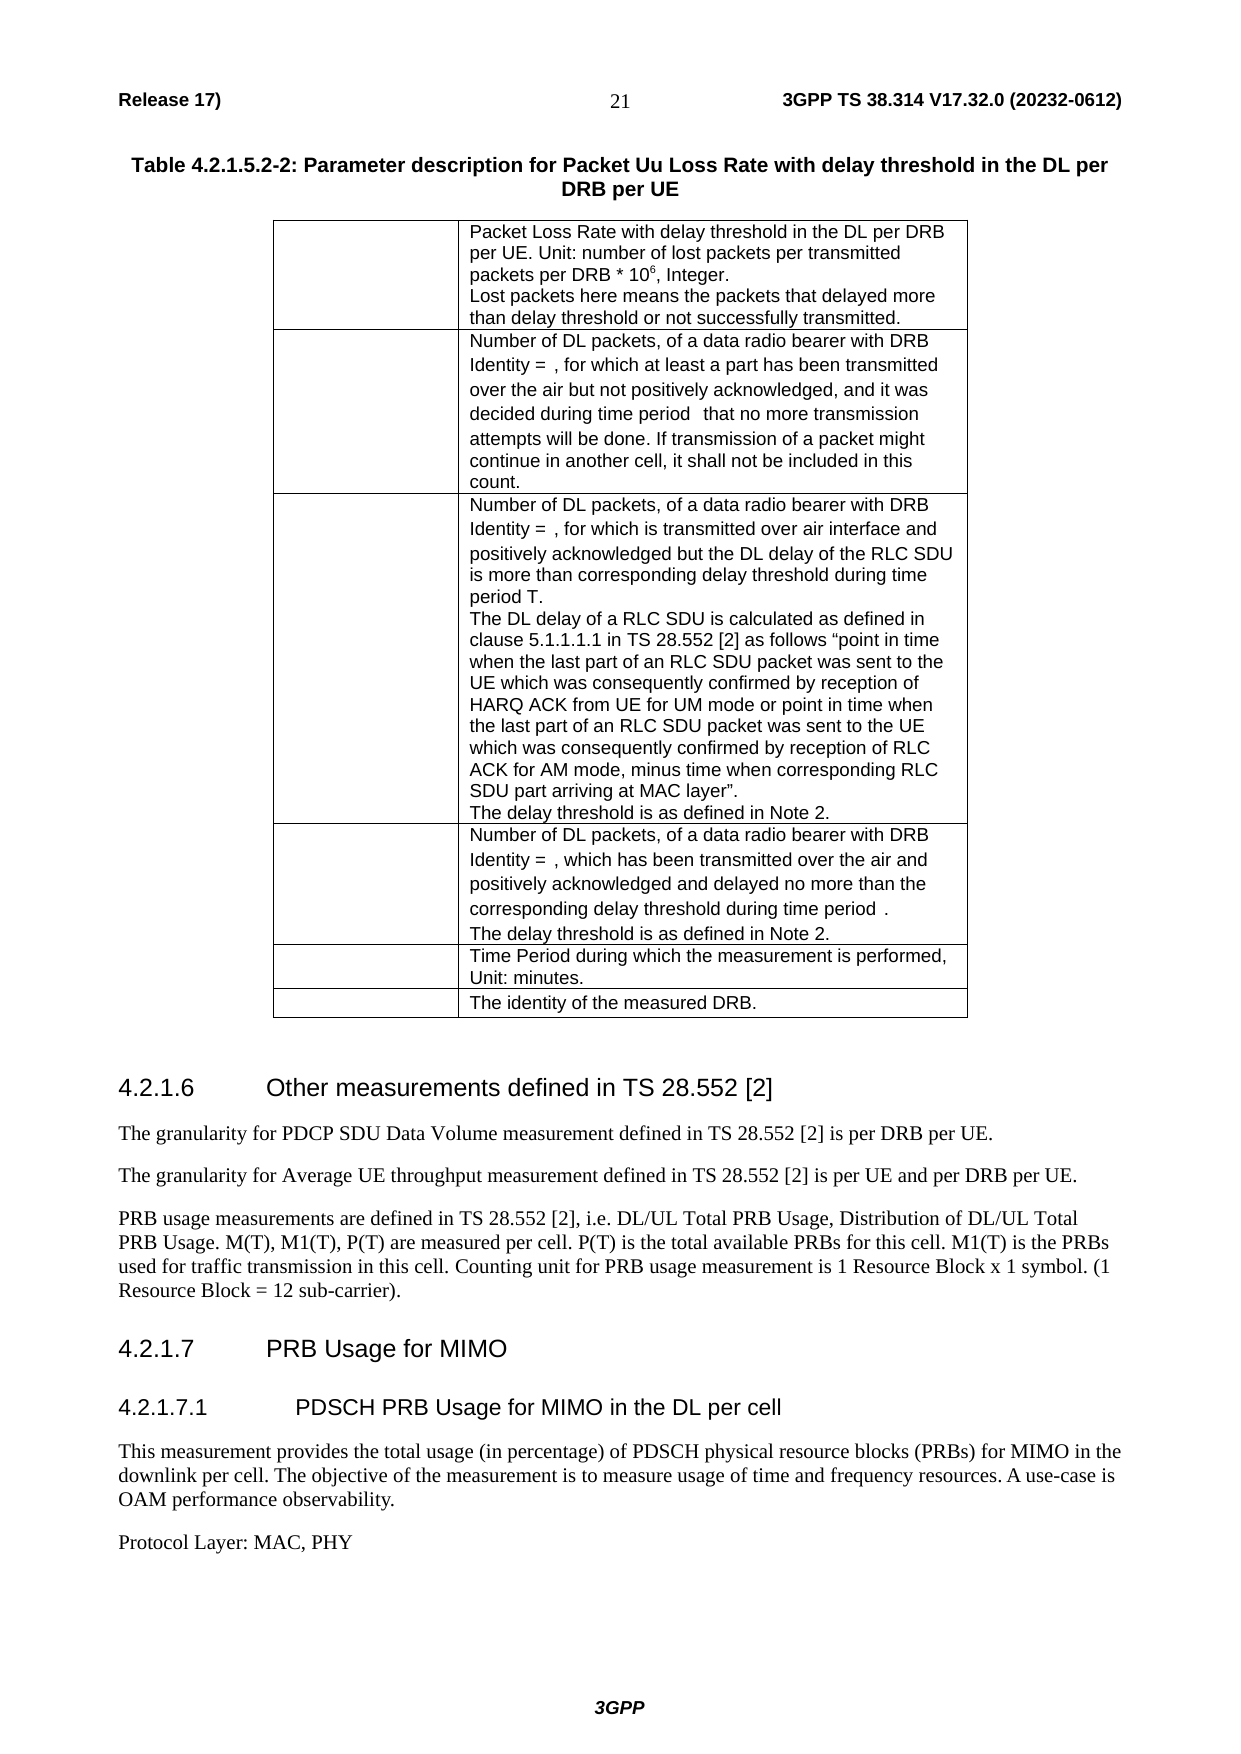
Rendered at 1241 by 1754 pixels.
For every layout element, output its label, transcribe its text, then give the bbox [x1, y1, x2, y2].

table_cell [274, 330, 458, 492]
text This measurement provides the total usage (in percentage) of PDSCH physical resource blocks (PRBs) for MIMO in the downlink per cell. The objective of the measurement is to measure usage of time and frequency resources. A use-case is OAM performance observability. [118, 1439, 1122, 1511]
text 4.2.1.7 PRB Usage for MIMO [118, 1334, 1122, 1362]
text The granularity for PDCP SDU Data Volume measurement defined in TS 28.552 [2] is per DRB per UE. [118, 1121, 1122, 1145]
table_cell [459, 330, 967, 492]
text The granularity for Average UE throughput measurement defined in TS 28.552 [2] is per UE and per DRB per UE. [118, 1163, 1122, 1187]
table_header [459, 221, 967, 328]
text PRB usage measurements are defined in TS 28.552 [2], i.e. DL/UL Total PRB Usage, Distribution of DL/UL Total PRB Usage. M(T), M1(T), P(T) are measured per cell. P(T) is the total available PRBs for this cell. M1(T) is the PRBs used for traffic transmission in this cell. Counting unit for PRB usage measurement is 1 Resource Block x 1 symbol. (1 Resource Block = 12 sub-carrier). [118, 1206, 1122, 1302]
table_cell [459, 494, 967, 823]
subtitle 4.2.1.6 Other measurements defined in TS 28.552 [2] [118, 1073, 1122, 1102]
table_cell [459, 824, 967, 944]
table_cell [274, 824, 458, 944]
text Protocol Layer: MAC, PHY [118, 1530, 1122, 1554]
table_cell [274, 945, 458, 988]
table_cell [459, 945, 967, 988]
table_cell [459, 989, 967, 1017]
table_cell [274, 989, 458, 1017]
table_cell [274, 494, 458, 823]
text 4.2.1.7.1 PDSCH PRB Usage for MIMO in the DL per cell [118, 1394, 1122, 1420]
table_header [274, 221, 458, 328]
